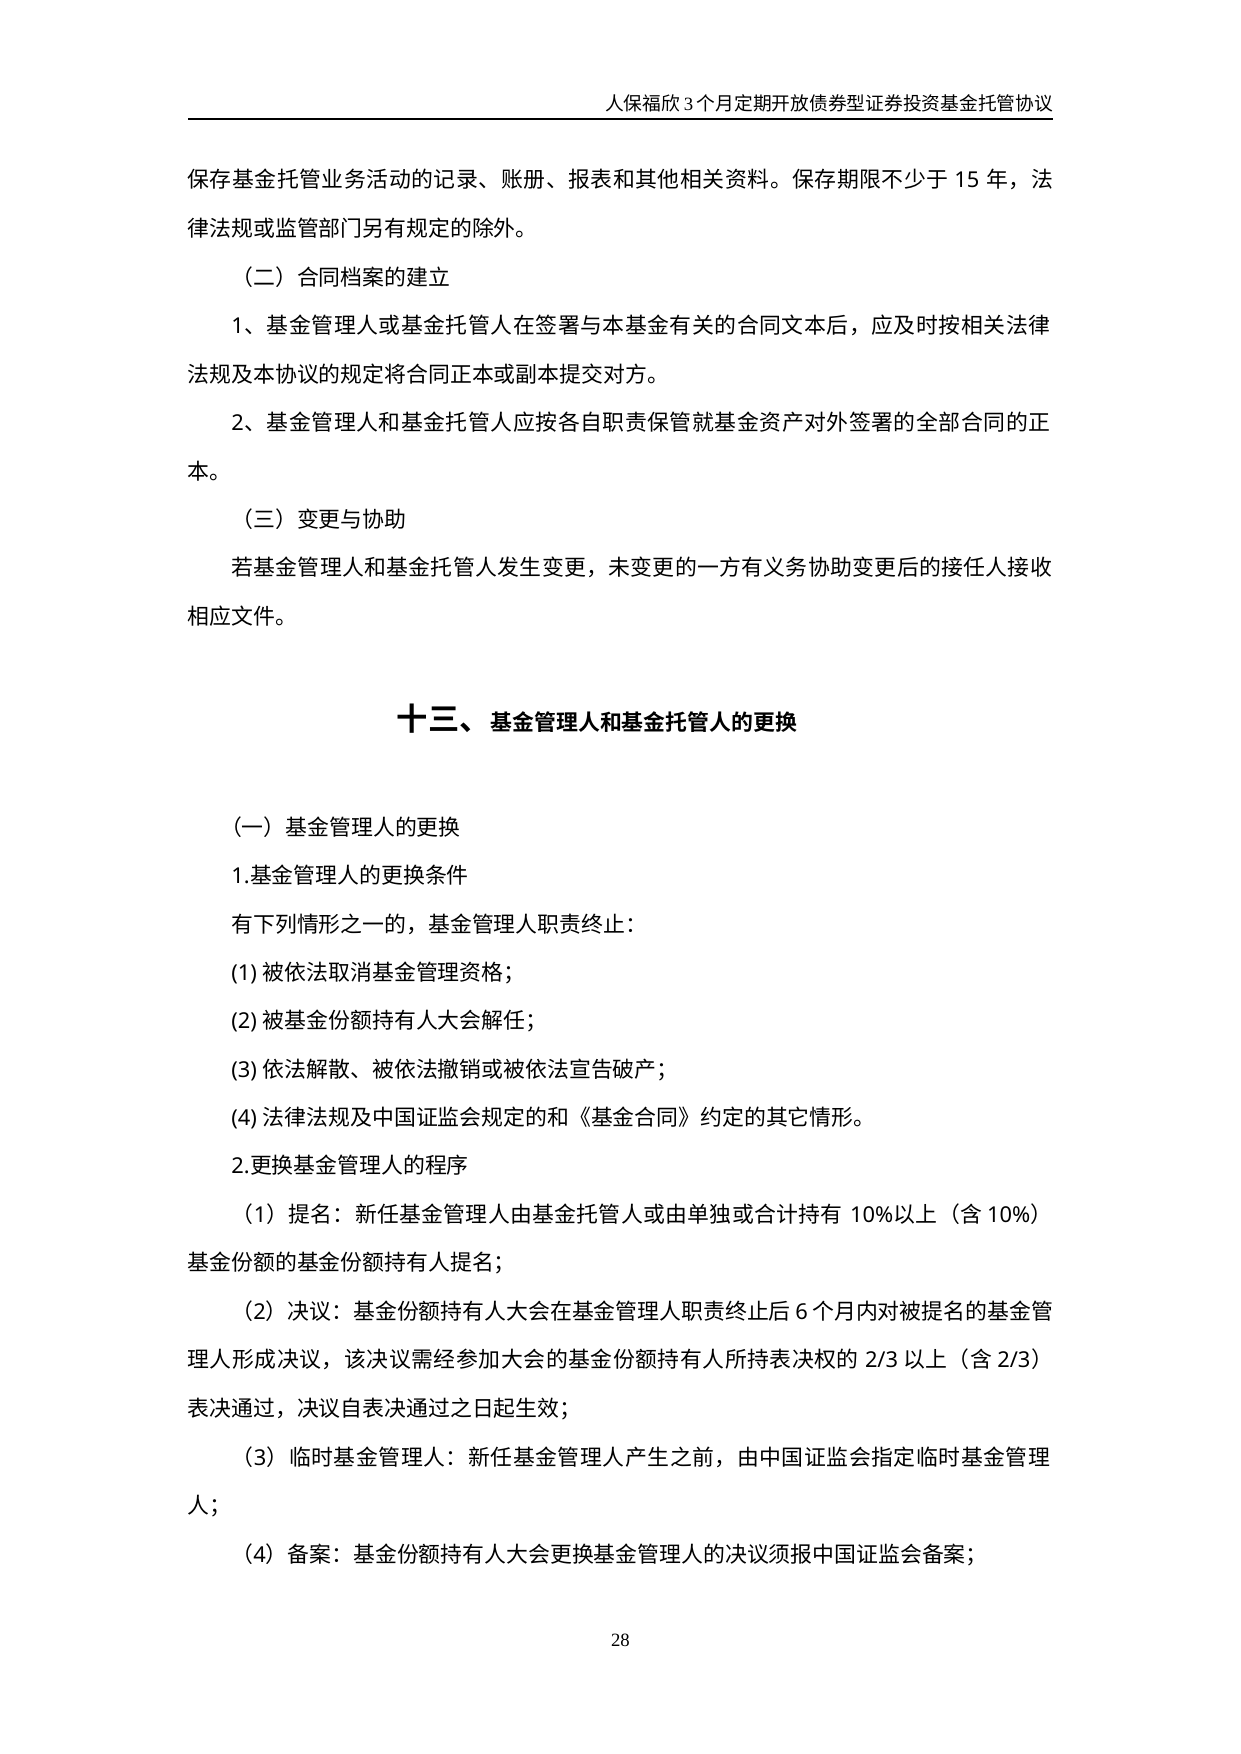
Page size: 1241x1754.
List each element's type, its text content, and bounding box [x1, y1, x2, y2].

text (4) 法律法规及中国证监会规定的和《基金合同》约定的其它情形。 [187, 1099, 1053, 1132]
text (3) 依法解散、被依法撤销或被依法宣告破产； [187, 1051, 1053, 1084]
text 1.基金管理人的更换条件 [187, 858, 1053, 890]
text (2) 被基金份额持有人大会解任； [187, 1003, 1053, 1035]
text （二）合同档案的建立 [187, 259, 1053, 292]
text 2、基金管理人和基金托管人应按各自职责保管就基金资产对外签署的全部合同的正本。 [187, 404, 1053, 486]
text 1、基金管理人或基金托管人在签署与本基金有关的合同文本后，应及时按相关法律法规及本协议的规定将合同正本或副本提交对方。 [187, 307, 1053, 389]
text （三）变更与协助 [187, 502, 1053, 534]
text （1）提名：新任基金管理人由基金托管人或由单独或合计持有10%以上（含10%）基金份额的基金份额持有人提名； [187, 1196, 1053, 1277]
subtitle 基金管理人和基金托管人的更换 [157, 684, 1053, 749]
subtitle （一）基金管理人的更换 [187, 809, 1053, 842]
text （4）备案：基金份额持有人大会更换基金管理人的决议须报中国证监会备案； [187, 1536, 1053, 1569]
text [187, 162, 1053, 243]
text （2）决议：基金份额持有人大会在基金管理人职责终止后6个月内对被提名的基金管理人形成决议，该决议需经参加大会的基金份额持有人所持表决权的2/3以上（含2/3）表决通过，决议自表决通过之日起生效； [187, 1293, 1053, 1423]
text (1) 被依法取消基金管理资格； [187, 954, 1053, 987]
text 2.更换基金管理人的程序 [187, 1148, 1053, 1180]
text 若基金管理人和基金托管人发生变更，未变更的一方有义务协助变更后的接任人接收相应文件。 [187, 550, 1053, 631]
text （3）临时基金管理人：新任基金管理人产生之前，由中国证监会指定临时基金管理人； [187, 1439, 1053, 1520]
text 有下列情形之一的，基金管理人职责终止： [187, 906, 1053, 939]
